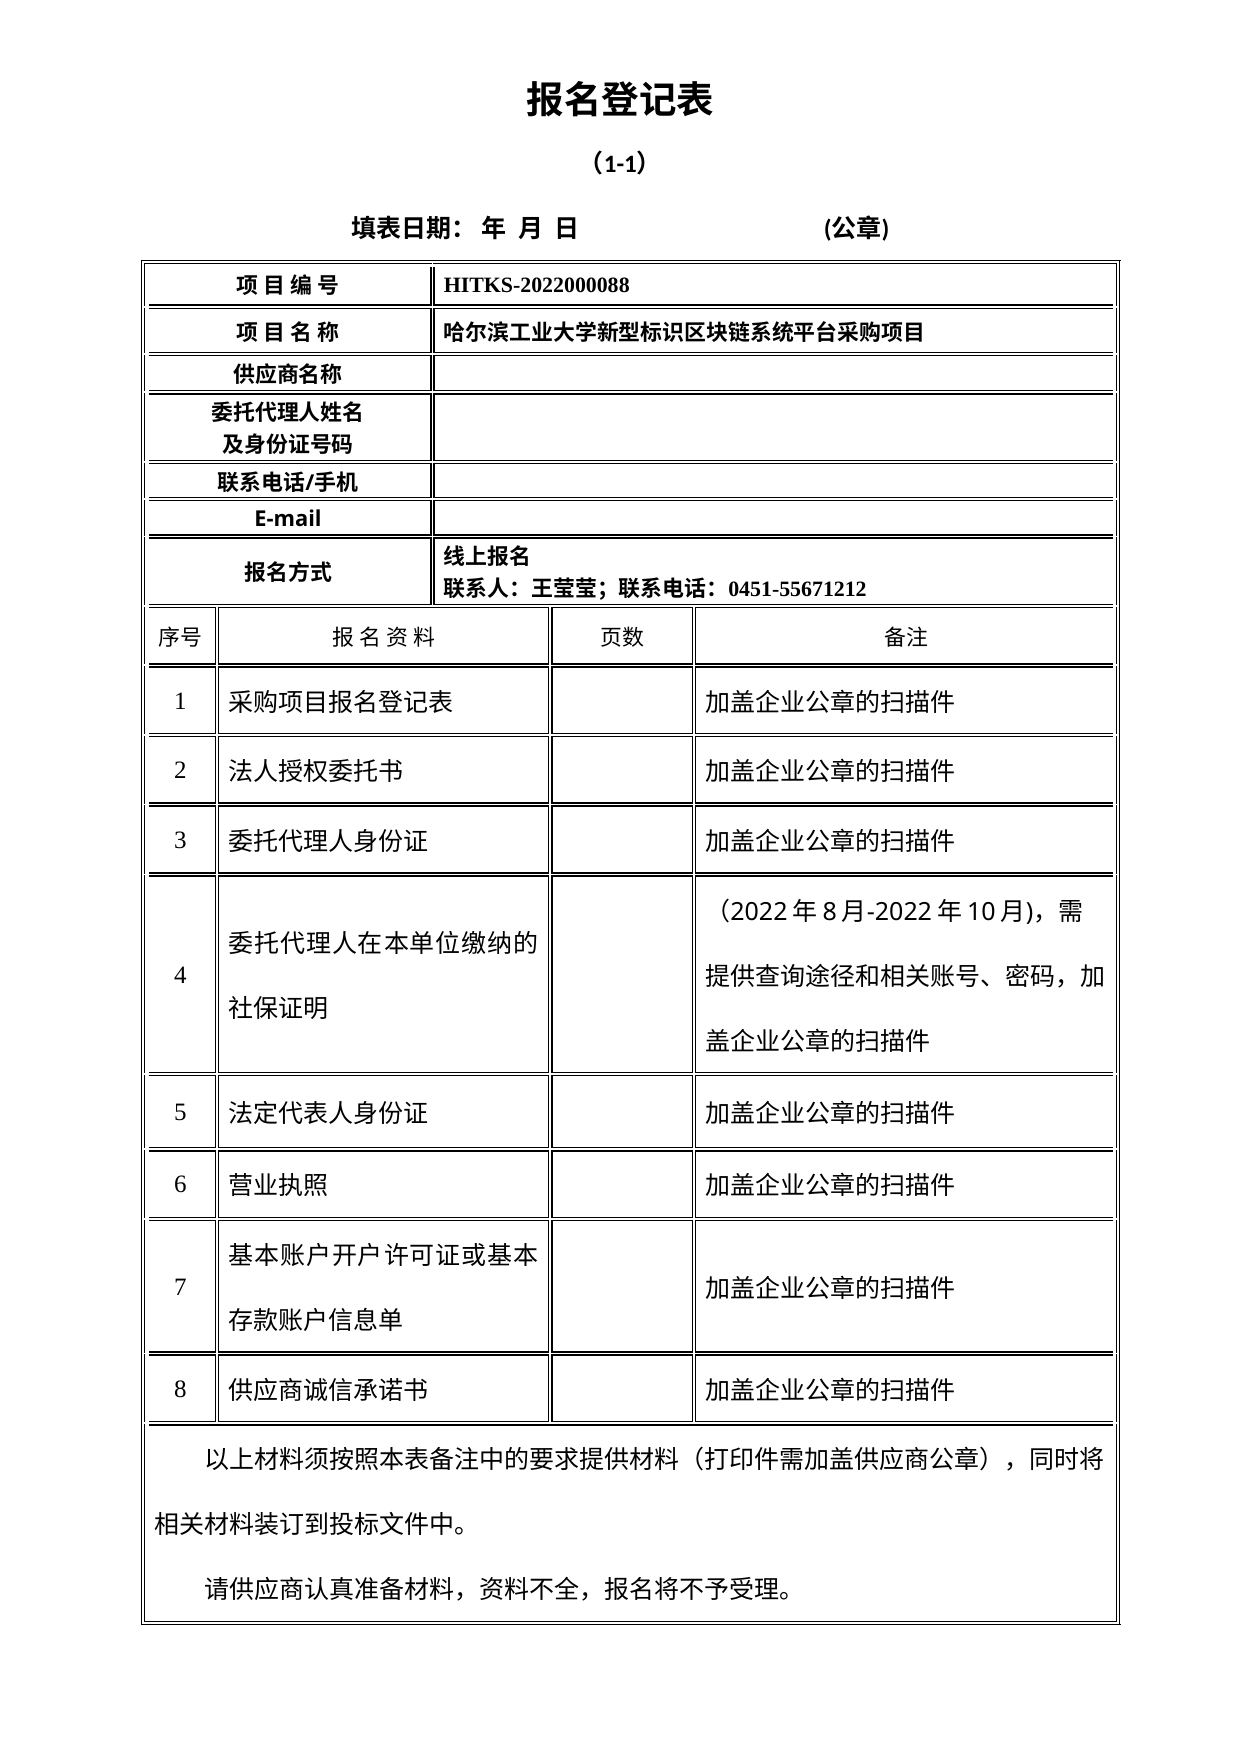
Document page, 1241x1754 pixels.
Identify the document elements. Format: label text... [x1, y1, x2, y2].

table_cell 2 [143, 733, 217, 802]
table_cell 5 [143, 1072, 217, 1147]
table_cell 加盖企业公章的扫描件 [694, 1147, 1118, 1216]
table_cell 加盖企业公章的扫描件 [694, 1351, 1118, 1421]
table_cell 页数 [553, 608, 692, 663]
table_cell [433, 390, 1118, 459]
table_cell （2022年8月-2022年10月)，需提供查询途径和相关账号、密码，加盖企业公章的扫描件 [694, 872, 1118, 1072]
table_cell [553, 668, 692, 733]
table_cell 项 目 名 称 [143, 304, 432, 352]
table_cell 备注 [694, 604, 1118, 663]
table_cell 委托代理人身份证 [219, 807, 548, 872]
table_cell 法定代表人身份证 [219, 1076, 548, 1147]
table_cell 序号 [143, 604, 217, 663]
text 报名登记表 [187, 64, 1053, 129]
table_cell 1 [143, 663, 217, 733]
table_cell [553, 1152, 692, 1216]
table_cell [433, 352, 1118, 390]
text 填表日期： 年 月 日 (公章) [187, 194, 1053, 259]
table_header HITKS-2022000088 [433, 264, 1116, 304]
table_cell [553, 877, 692, 1072]
table_cell 4 [143, 872, 217, 1072]
table_cell 基本账户开户许可证或基本存款账户信息单 [219, 1221, 548, 1351]
table_cell [433, 460, 1118, 497]
table_cell 报名方式 [143, 534, 432, 603]
table_cell [553, 1221, 692, 1351]
table_cell 加盖企业公章的扫描件 [694, 733, 1118, 802]
table_cell 采购项目报名登记表 [219, 668, 548, 733]
table_cell 供应商名称 [143, 352, 432, 390]
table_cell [143, 1421, 1118, 1621]
table_cell 加盖企业公章的扫描件 [694, 663, 1118, 733]
table_cell 加盖企业公章的扫描件 [694, 1216, 1118, 1351]
table_cell 报 名 资 料 [219, 608, 548, 663]
table_cell 8 [143, 1351, 217, 1421]
table_cell 线上报名 联系人：王莹莹；联系电话：0451-55671212 [433, 534, 1118, 603]
table_cell 委托代理人姓名 及身份证号码 [143, 390, 432, 459]
table_cell 供应商诚信承诺书 [219, 1356, 548, 1421]
table_cell 加盖企业公章的扫描件 [694, 802, 1118, 872]
table_cell 加盖企业公章的扫描件 [694, 1072, 1118, 1147]
table_cell E-mail [143, 497, 432, 534]
table_cell 哈尔滨工业大学新型标识区块链系统平台采购项目 [433, 304, 1118, 352]
table_cell [553, 737, 692, 802]
table_cell 联系电话/手机 [143, 460, 432, 497]
table_cell [553, 807, 692, 872]
table_cell 6 [143, 1147, 217, 1216]
table_cell 营业执照 [219, 1152, 548, 1216]
table_header 项 目 编 号 [145, 264, 432, 304]
table_cell 7 [143, 1216, 217, 1351]
table_cell [553, 1076, 692, 1147]
table_cell 法人授权委托书 [219, 737, 548, 802]
text （1-1） [187, 129, 1053, 194]
table_cell 委托代理人在本单位缴纳的社保证明 [219, 877, 548, 1072]
table_cell [433, 497, 1118, 534]
table_cell 3 [143, 802, 217, 872]
table_cell [553, 1356, 692, 1421]
